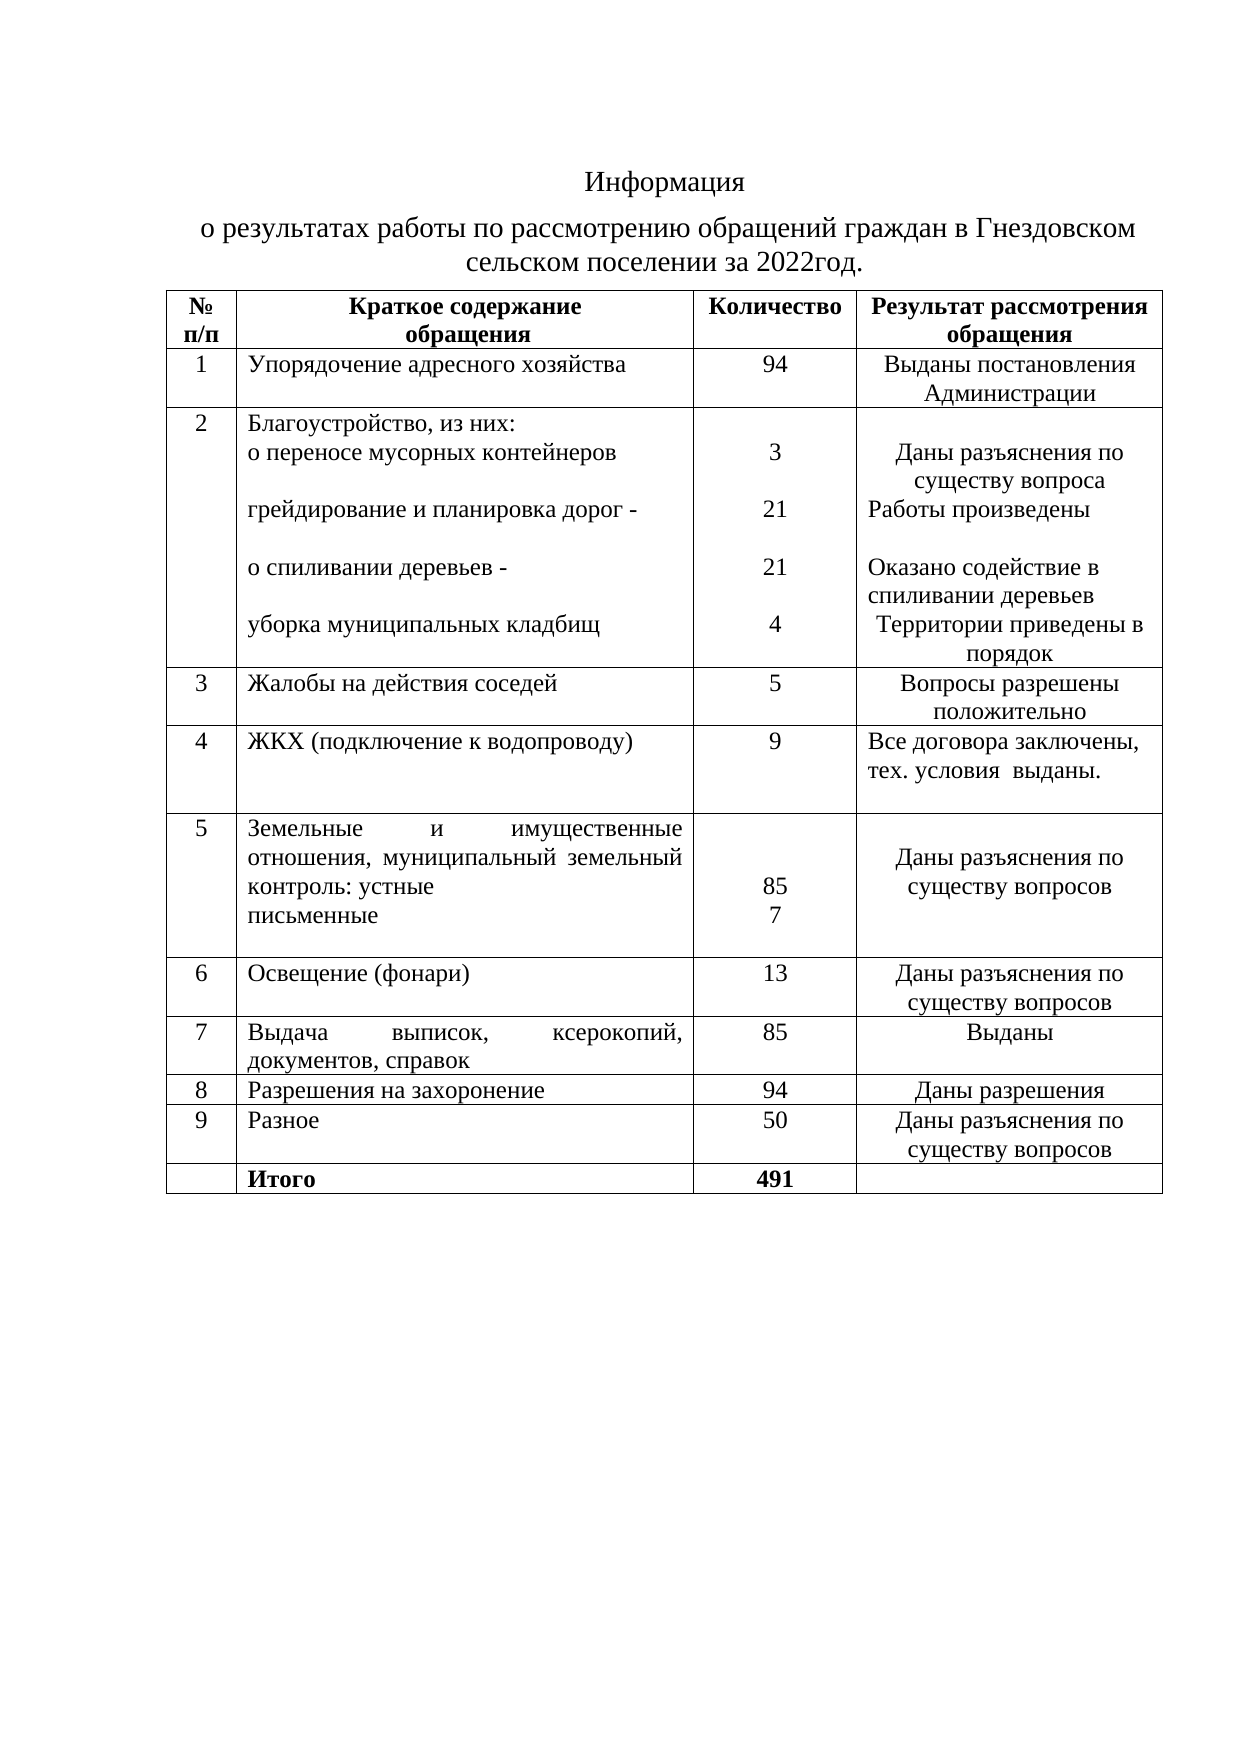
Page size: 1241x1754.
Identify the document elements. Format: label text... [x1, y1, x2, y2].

table_cell [857, 1164, 1162, 1192]
table_cell 9 [167, 1105, 236, 1163]
table_cell Выдача выписок, ксерокопий, документов, справок [237, 1017, 693, 1074]
table_cell 85 [694, 1017, 856, 1074]
table_header Количество [694, 291, 856, 348]
table_cell Даны разрешения [857, 1075, 1162, 1104]
table_cell 3 21 21 4 [694, 408, 856, 667]
table_cell Выданы [857, 1017, 1162, 1074]
table_cell Даны разъяснения по существу вопроса Работы произведены Оказано содействие в спиливании деревьев Территории приведены в порядок [857, 408, 1162, 667]
table_cell 50 [694, 1105, 856, 1163]
table_cell 94 [694, 349, 856, 407]
text о результатах работы по рассмотрению обращений граждан в Гнездовском сельском поселении за 2022год. [177, 210, 1152, 277]
table_cell Разное [237, 1105, 693, 1163]
text Информация [177, 164, 1152, 198]
table_cell Даны разъяснения по существу вопросов [857, 814, 1162, 957]
table_cell 491 [694, 1164, 856, 1192]
table_cell Благоустройство, из них: о переносе мусорных контейнеров грейдирование и планировка дорог - о спиливании деревьев - уборка муниципальных кладбищ [237, 408, 693, 667]
table_cell 2 [167, 408, 236, 667]
table_cell 94 [694, 1075, 856, 1104]
table_cell 9 [694, 726, 856, 812]
table_cell [167, 1164, 236, 1192]
table_cell Даны разъяснения по существу вопросов [857, 958, 1162, 1016]
table_cell 3 [167, 668, 236, 725]
table_cell 85 7 [694, 814, 856, 957]
table_cell 5 [167, 814, 236, 957]
table_cell 5 [694, 668, 856, 725]
table_cell Итого [237, 1164, 693, 1192]
table_cell 8 [167, 1075, 236, 1104]
table_cell Все договора заключены, тех. условия выданы. [857, 726, 1162, 812]
table_cell ЖКХ (подключение к водопроводу) [237, 726, 693, 812]
table_cell Вопросы разрешены положительно [857, 668, 1162, 725]
table_cell Освещение (фонари) [237, 958, 693, 1016]
table_header № п/п [167, 291, 236, 348]
table_cell 13 [694, 958, 856, 1016]
table_cell Земельные и имущественные отношения, муниципальный земельный контроль: устные письменные [237, 814, 693, 957]
table_cell 7 [167, 1017, 236, 1074]
table_header Результат рассмотрения обращения [857, 291, 1162, 348]
table_header Краткое содержание обращения [237, 291, 693, 348]
table_cell Выданы постановления Администрации [857, 349, 1162, 407]
table_cell 4 [167, 726, 236, 812]
table_cell Разрешения на захоронение [237, 1075, 693, 1104]
table_cell 6 [167, 958, 236, 1016]
table_cell 1 [167, 349, 236, 407]
table_cell Жалобы на действия соседей [237, 668, 693, 725]
table_cell Даны разъяснения по существу вопросов [857, 1105, 1162, 1163]
table_cell Упорядочение адресного хозяйства [237, 349, 693, 407]
